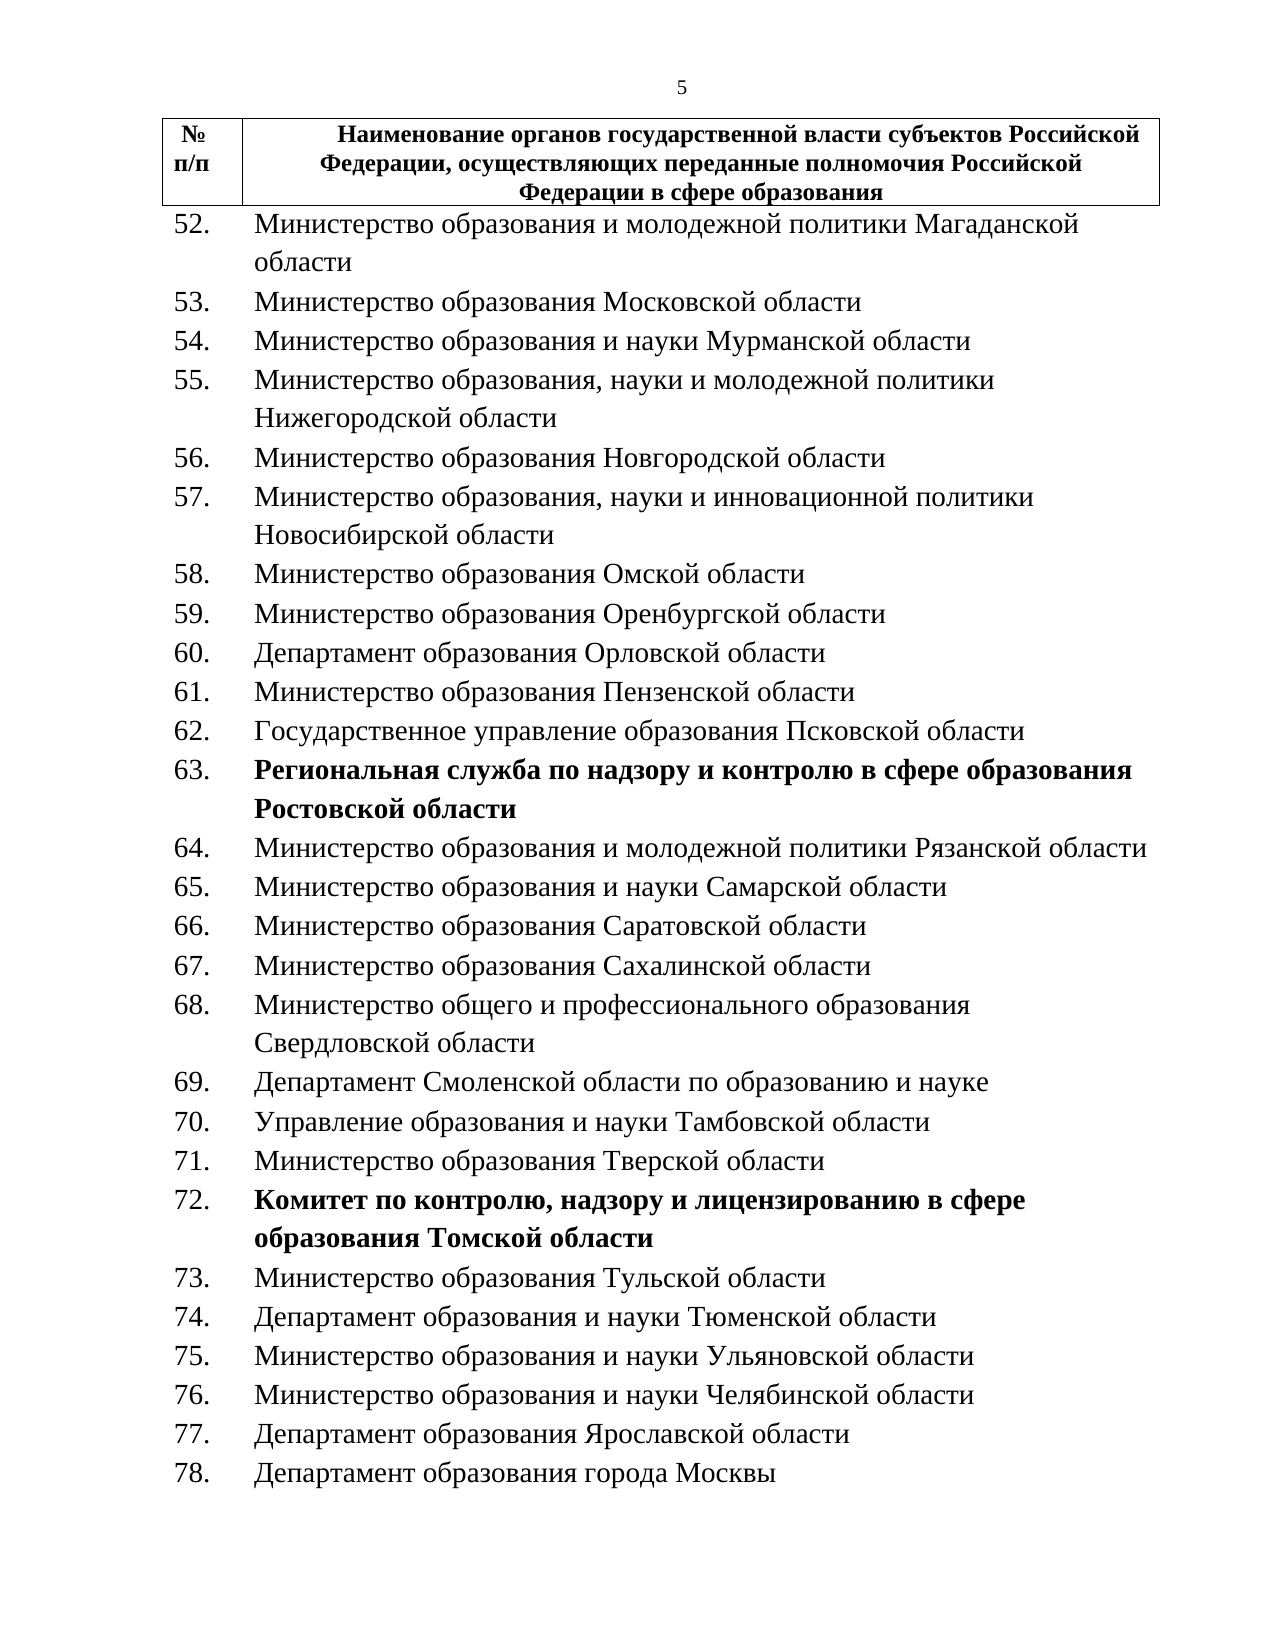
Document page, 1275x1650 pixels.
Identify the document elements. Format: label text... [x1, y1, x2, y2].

table_cell 52. [163, 206, 243, 283]
table_cell 66. [163, 908, 243, 947]
table_cell Министерство образования и молодежной политики Магаданской области [243, 206, 1159, 283]
table_cell Министерство образования Тульской области [243, 1259, 1159, 1298]
table_cell 61. [163, 674, 243, 713]
table_cell 62. [163, 713, 243, 752]
table_cell Министерство образования Оренбургской области [243, 595, 1159, 634]
table_cell 56. [163, 439, 243, 478]
table_cell Министерство образования Пензенской области [243, 674, 1159, 713]
table_cell 54. [163, 322, 243, 361]
table_cell 71. [163, 1142, 243, 1181]
table_cell Министерство образования и науки Самарской области [243, 869, 1159, 908]
table_cell 72. [163, 1181, 243, 1259]
table_cell 68. [163, 986, 243, 1064]
table_cell Министерство образования Тверской области [243, 1142, 1159, 1181]
table_cell Министерство образования и науки Мурманской области [243, 322, 1159, 361]
table_cell 67. [163, 947, 243, 986]
table_cell Министерство образования и молодежной политики Рязанской области [243, 830, 1159, 869]
table_cell 55. [163, 361, 243, 439]
table_cell Департамент образования Ярославской области [243, 1416, 1159, 1455]
table_cell Департамент Смоленской области по образованию и науке [243, 1064, 1159, 1103]
table_cell 78. [163, 1455, 243, 1494]
table_cell 75. [163, 1338, 243, 1377]
table_cell 76. [163, 1377, 243, 1416]
table_cell Министерство образования, науки и молодежной политики Нижегородской области [243, 361, 1159, 439]
table_cell Управление образования и науки Тамбовской области [243, 1103, 1159, 1142]
table_cell 74. [163, 1298, 243, 1337]
table_cell 65. [163, 869, 243, 908]
table_cell Министерство общего и профессионального образования Свердловской области [243, 986, 1159, 1064]
table_cell 73. [163, 1259, 243, 1298]
table_cell Региональная служба по надзору и контролю в сфере образования Ростовской области [243, 752, 1159, 829]
table_cell Министерство образования Новгородской области [243, 439, 1159, 478]
table_cell 58. [163, 556, 243, 595]
table_cell Министерство образования Московской области [243, 283, 1159, 322]
table_cell Государственное управление образования Псковской области [243, 713, 1159, 752]
table_cell Департамент образования и науки Тюменской области [243, 1298, 1159, 1337]
table_cell Министерство образования Омской области [243, 556, 1159, 595]
table_header Наименование органов государственной власти субъектов Российской Федерации, осуществляющих переданные полномочия Российской Федерации в сфере образования [243, 119, 1159, 205]
table_cell 63. [163, 752, 243, 829]
table_cell Департамент образования города Москвы [243, 1455, 1159, 1494]
table_cell Комитет по контролю, надзору и лицензированию в сфере образования Томской области [243, 1181, 1159, 1259]
table_cell 57. [163, 478, 243, 556]
table_cell Департамент образования Орловской области [243, 634, 1159, 673]
table_cell 69. [163, 1064, 243, 1103]
table_cell 59. [163, 595, 243, 634]
table_cell Министерство образования и науки Челябинской области [243, 1377, 1159, 1416]
table_cell Министерство образования Сахалинской области [243, 947, 1159, 986]
table_cell 77. [163, 1416, 243, 1455]
table_cell 64. [163, 830, 243, 869]
table_cell 53. [163, 283, 243, 322]
table_header № п/п [163, 119, 242, 205]
table_cell Министерство образования, науки и инновационной политики Новосибирской области [243, 478, 1159, 556]
table_cell 60. [163, 634, 243, 673]
table_cell Министерство образования и науки Ульяновской области [243, 1338, 1159, 1377]
table_cell Министерство образования Саратовской области [243, 908, 1159, 947]
table_cell 70. [163, 1103, 243, 1142]
